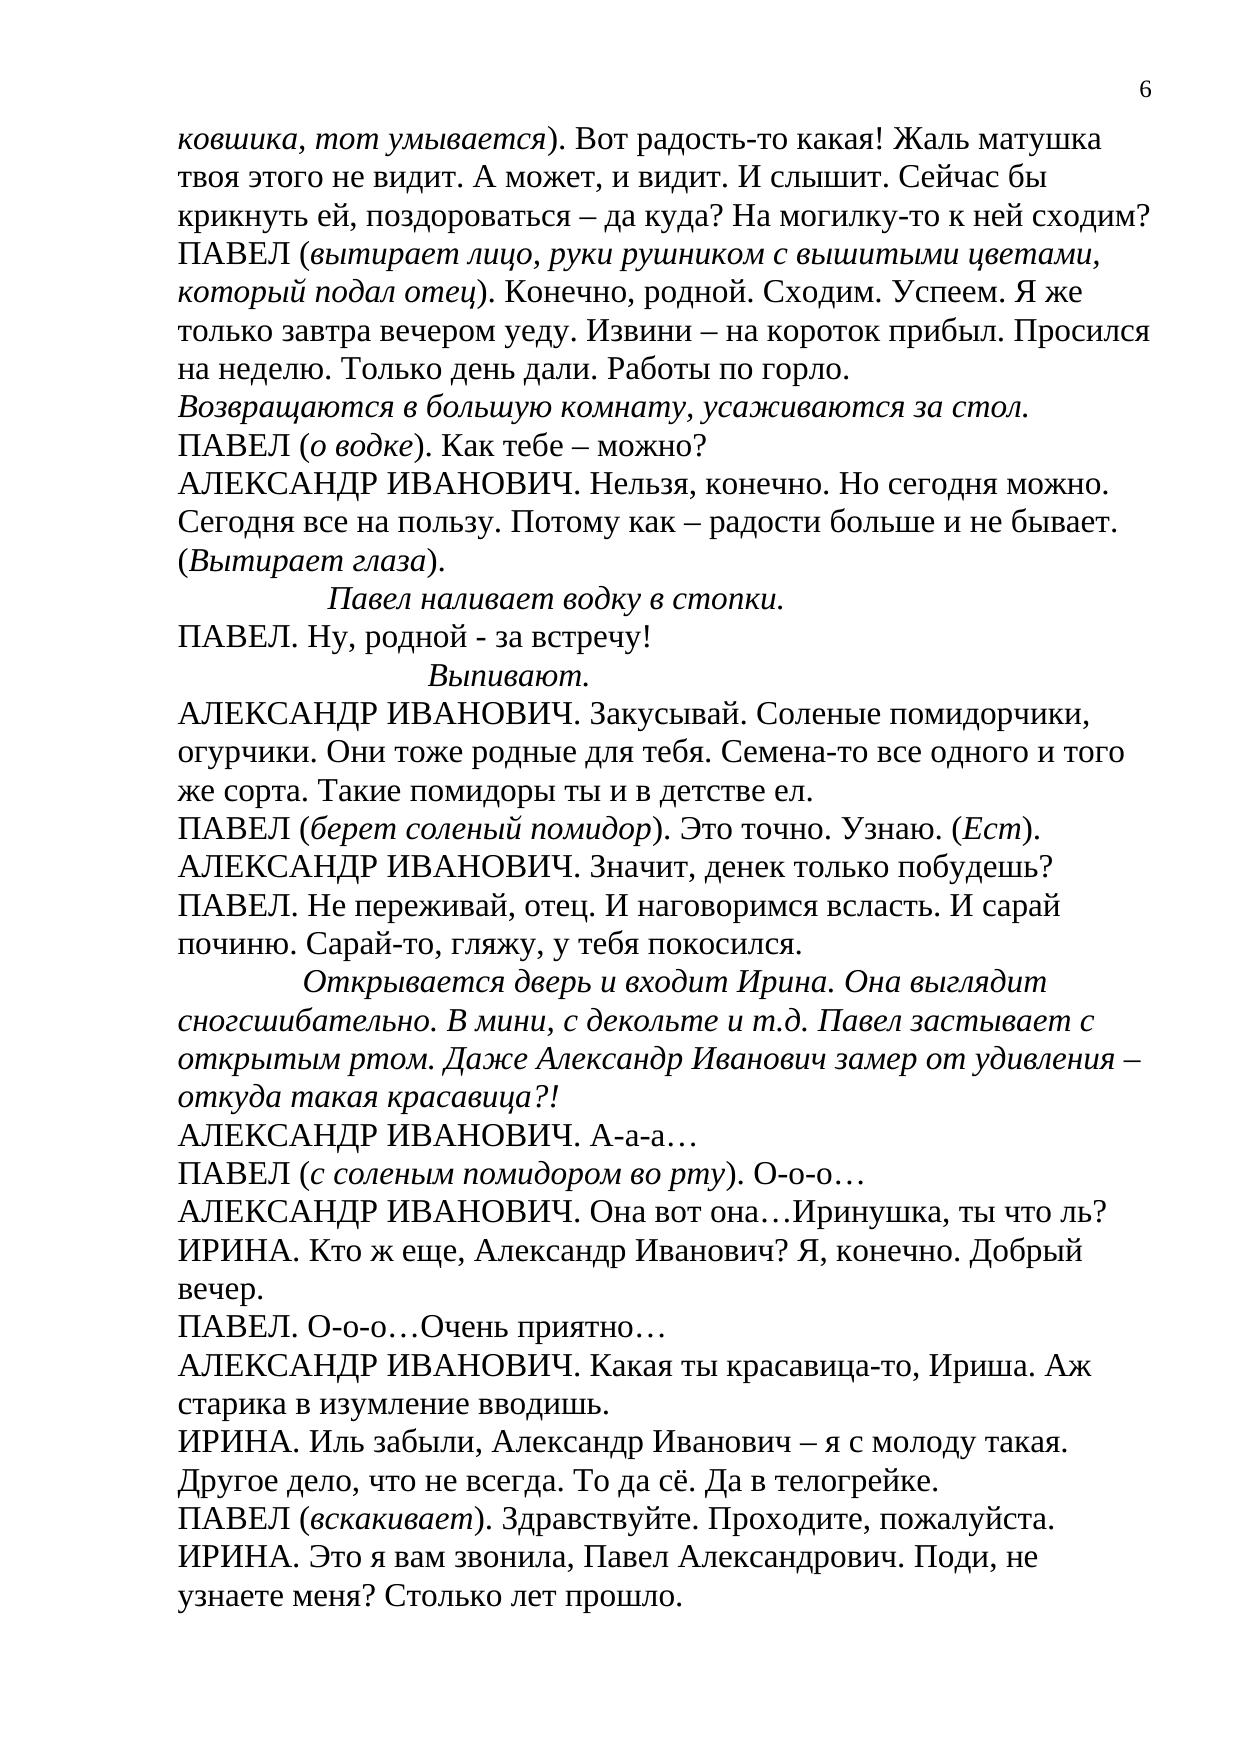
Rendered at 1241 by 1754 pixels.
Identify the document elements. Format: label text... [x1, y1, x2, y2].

text АЛЕКСАНДР ИВАНОВИЧ. А-а-а… [177, 1115, 1152, 1153]
text ИРИНА. Кто ж еще, Александр Иванович? Я, конечно. Добрый вечер. [177, 1230, 1152, 1306]
text ПАВЕЛ (вытирает лицо, руки рушником с вышитыми цветами, который подал отец). Конечно, родной. Сходим. Успеем. Я же только завтра вечером уеду. Извини – на короток прибыл. Просился на неделю. Только день дали. Работы по горло. [177, 233, 1152, 386]
text АЛЕКСАНДР ИВАНОВИЧ. Закусывай. Соленые помидорчики, огурчики. Они тоже родные для тебя. Семена-то все одного и того же сорта. Такие помидоры ты и в детстве ел. [177, 693, 1152, 808]
text Открывается дверь и входит Ирина. Она выглядит сногсшибательно. В мини, с декольте и т.д. Павел застывает с открытым ртом. Даже Александр Иванович замер от удивления – откуда такая красавица?! [177, 961, 1152, 1115]
text Возвращаются в большую комнату, усаживаются за стол. [177, 386, 1152, 425]
text АЛЕКСАНДР ИВАНОВИЧ. Значит, денек только побудешь? [177, 846, 1152, 885]
text АЛЕКСАНДР ИВАНОВИЧ. Она вот она…Иринушка, ты что ль? [177, 1191, 1152, 1230]
text ИРИНА. Иль забыли, Александр Иванович – я с молоду такая. Другое дело, что не всегда. То да сё. Да в телогрейке. [177, 1421, 1152, 1498]
text ПАВЕЛ (с соленым помидором во рту). О-о-о… [177, 1153, 1152, 1191]
text ИРИНА. Это я вам звонила, Павел Александрович. Поди, не узнаете меня? Столько лет прошло. [177, 1536, 1152, 1613]
text ПАВЕЛ. Ну, родной - за встречу! [177, 616, 1152, 655]
text Выпивают. [177, 655, 1152, 693]
text ПАВЕЛ (берет соленый помидор). Это точно. Узнаю. (Ест). [177, 808, 1152, 846]
text ПАВЕЛ. О-о-о…Очень приятно… [177, 1306, 1152, 1345]
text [177, 118, 1152, 233]
text Павел наливает водку в стопки. [177, 578, 1152, 616]
text ПАВЕЛ (вскакивает). Здравствуйте. Проходите, пожалуйста. [177, 1498, 1152, 1536]
text ПАВЕЛ (о водке). Как тебе – можно? [177, 425, 1152, 463]
text ПАВЕЛ. Не переживай, отец. И наговоримся всласть. И сарай починю. Сарай-то, гляжу, у тебя покосился. [177, 885, 1152, 961]
text АЛЕКСАНДР ИВАНОВИЧ. Какая ты красавица-то, Ириша. Аж старика в изумление вводишь. [177, 1345, 1152, 1421]
text АЛЕКСАНДР ИВАНОВИЧ. Нельзя, конечно. Но сегодня можно. Сегодня все на пользу. Потому как – радости больше и не бывает. (Вытирает глаза). [177, 463, 1152, 578]
